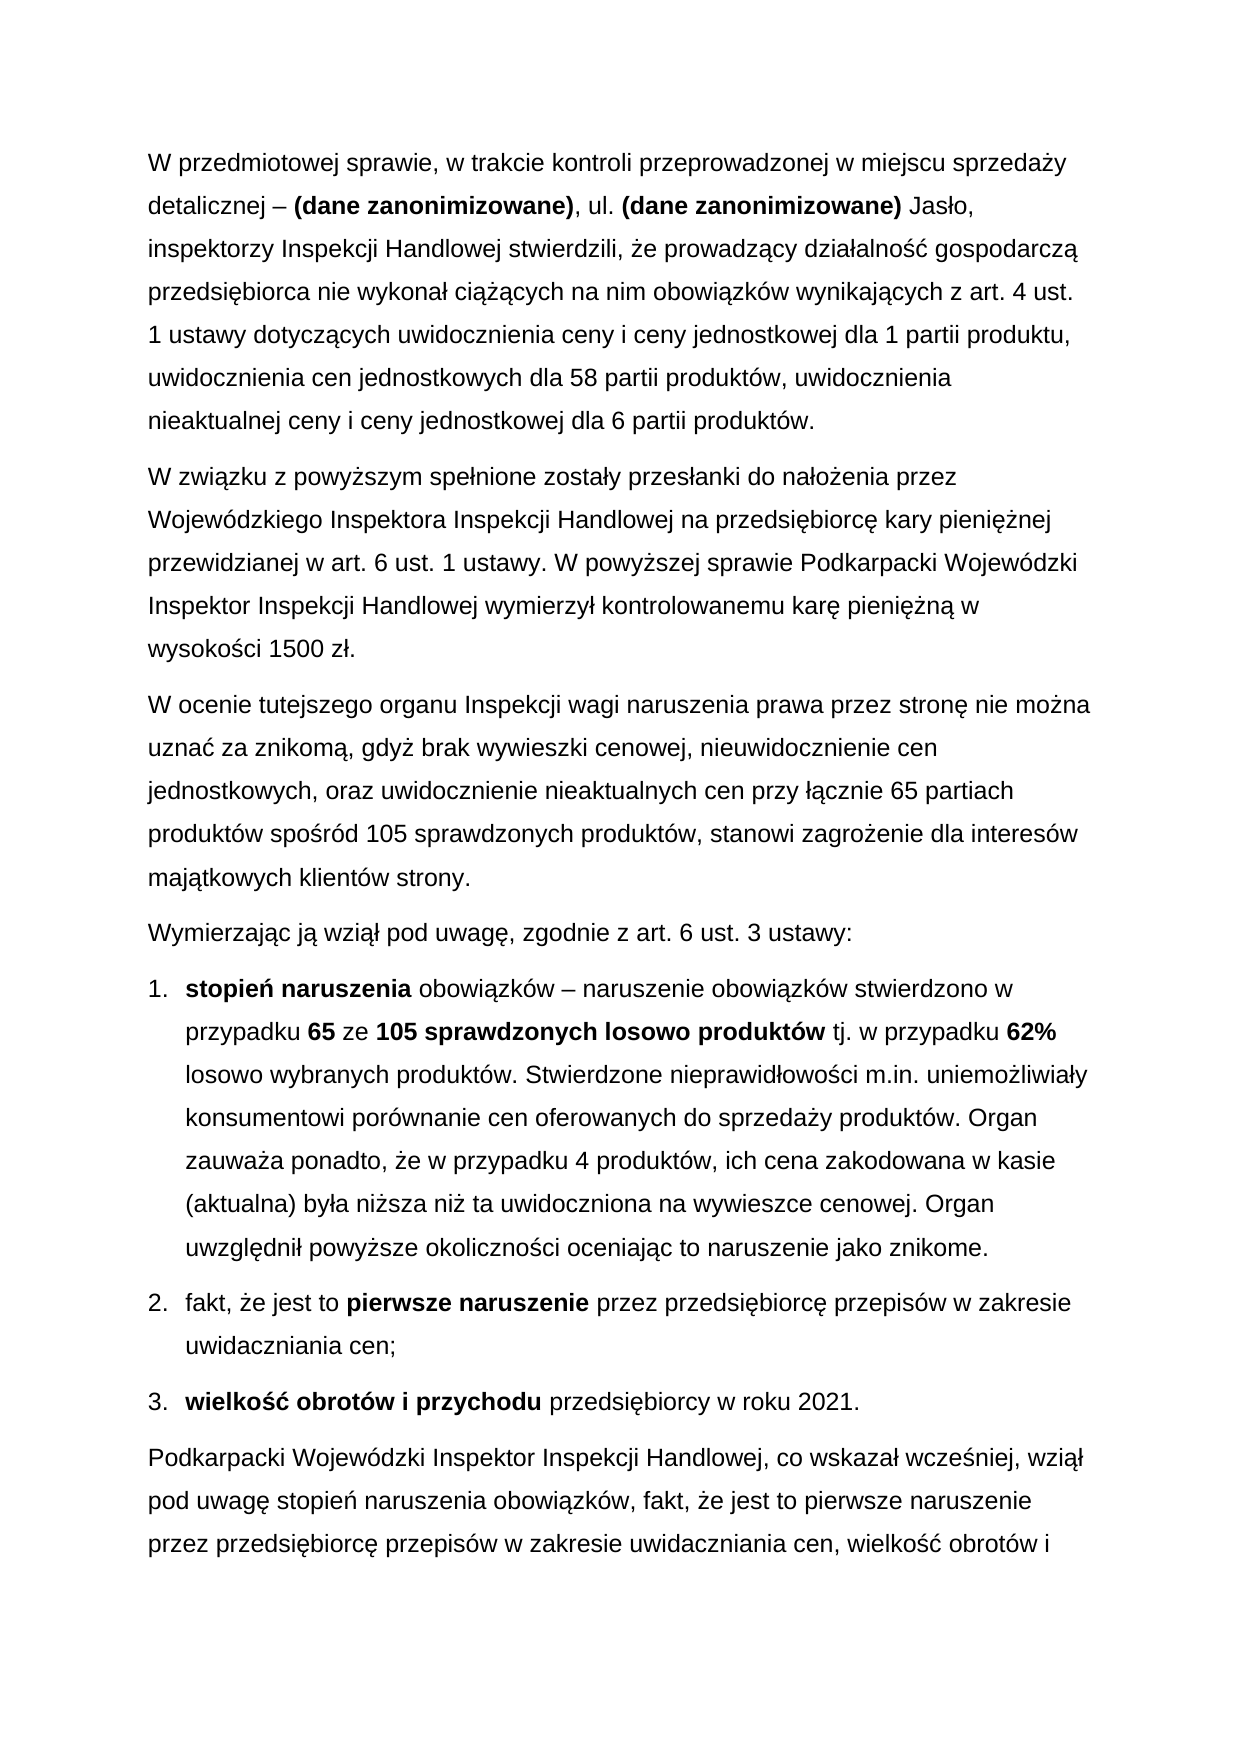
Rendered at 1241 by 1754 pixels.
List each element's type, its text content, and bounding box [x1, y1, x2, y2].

subtitle W przedmiotowej sprawie, w trakcie kontroli przeprowadzonej w miejscu sprzedaży detalicznej – (dane zanonimizowane), ul. (dane zanonimizowane) Jasło, inspektorzy Inspekcji Handlowej stwierdzili, że prowadzący działalność gospodarczą przedsiębiorca nie wykonał ciążących na nim obowiązków wynikających z art. 4 ust. 1 ustawy dotyczących uwidocznienia ceny i ceny jednostkowej dla 1 partii produktu, uwidocznienia cen jednostkowych dla 58 partii produktów, uwidocznienia nieaktualnej ceny i ceny jednostkowej dla 6 partii produktów. [148, 148, 1093, 435]
subtitle Wymierzając ją wziął pod uwagę, zgodnie z art. 6 ust. 3 ustawy: [148, 918, 1093, 947]
list stopień naruszenia obowiązków – naruszenie obowiązków stwierdzono w przypadku 65 ze 105 sprawdzonych losowo produktów tj. w przypadku 62% losowo wybranych produktów. Stwierdzone nieprawidłowości m.in. uniemożliwiały konsumentowi porównanie cen oferowanych do sprzedaży produktów. Organ zauważa ponadto, że w przypadku 4 produktów, ich cena zakodowana w kasie (aktualna) była niższa niż ta uwidoczniona na wywieszce cenowej. Organ uwzględnił powyższe okoliczności oceniając to naruszenie jako znikome. [148, 974, 1093, 1261]
text W związku z powyższym spełnione zostały przesłanki do nałożenia przez Wojewódzkiego Inspektora Inspekcji Handlowej na przedsiębiorcę kary pieniężnej przewidzianej w art. 6 ust. 1 ustawy. W powyższej sprawie Podkarpacki Wojewódzki Inspektor Inspekcji Handlowej wymierzył kontrolowanemu karę pieniężną w wysokości 1500 zł. [148, 462, 1093, 663]
list wielkość obrotów i przychodu przedsiębiorcy w roku 2021. [148, 1387, 1093, 1416]
text W ocenie tutejszego organu Inspekcji wagi naruszenia prawa przez stronę nie można uznać za znikomą, gdyż brak wywieszki cenowej, nieuwidocznienie cen jednostkowych, oraz uwidocznienie nieaktualnych cen przy łącznie 65 partiach produktów spośród 105 sprawdzonych produktów, stanowi zagrożenie dla interesów majątkowych klientów strony. [148, 690, 1093, 891]
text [148, 1443, 1093, 1558]
list fakt, że jest to pierwsze naruszenie przez przedsiębiorcę przepisów w zakresie uwidaczniania cen; [148, 1288, 1093, 1360]
